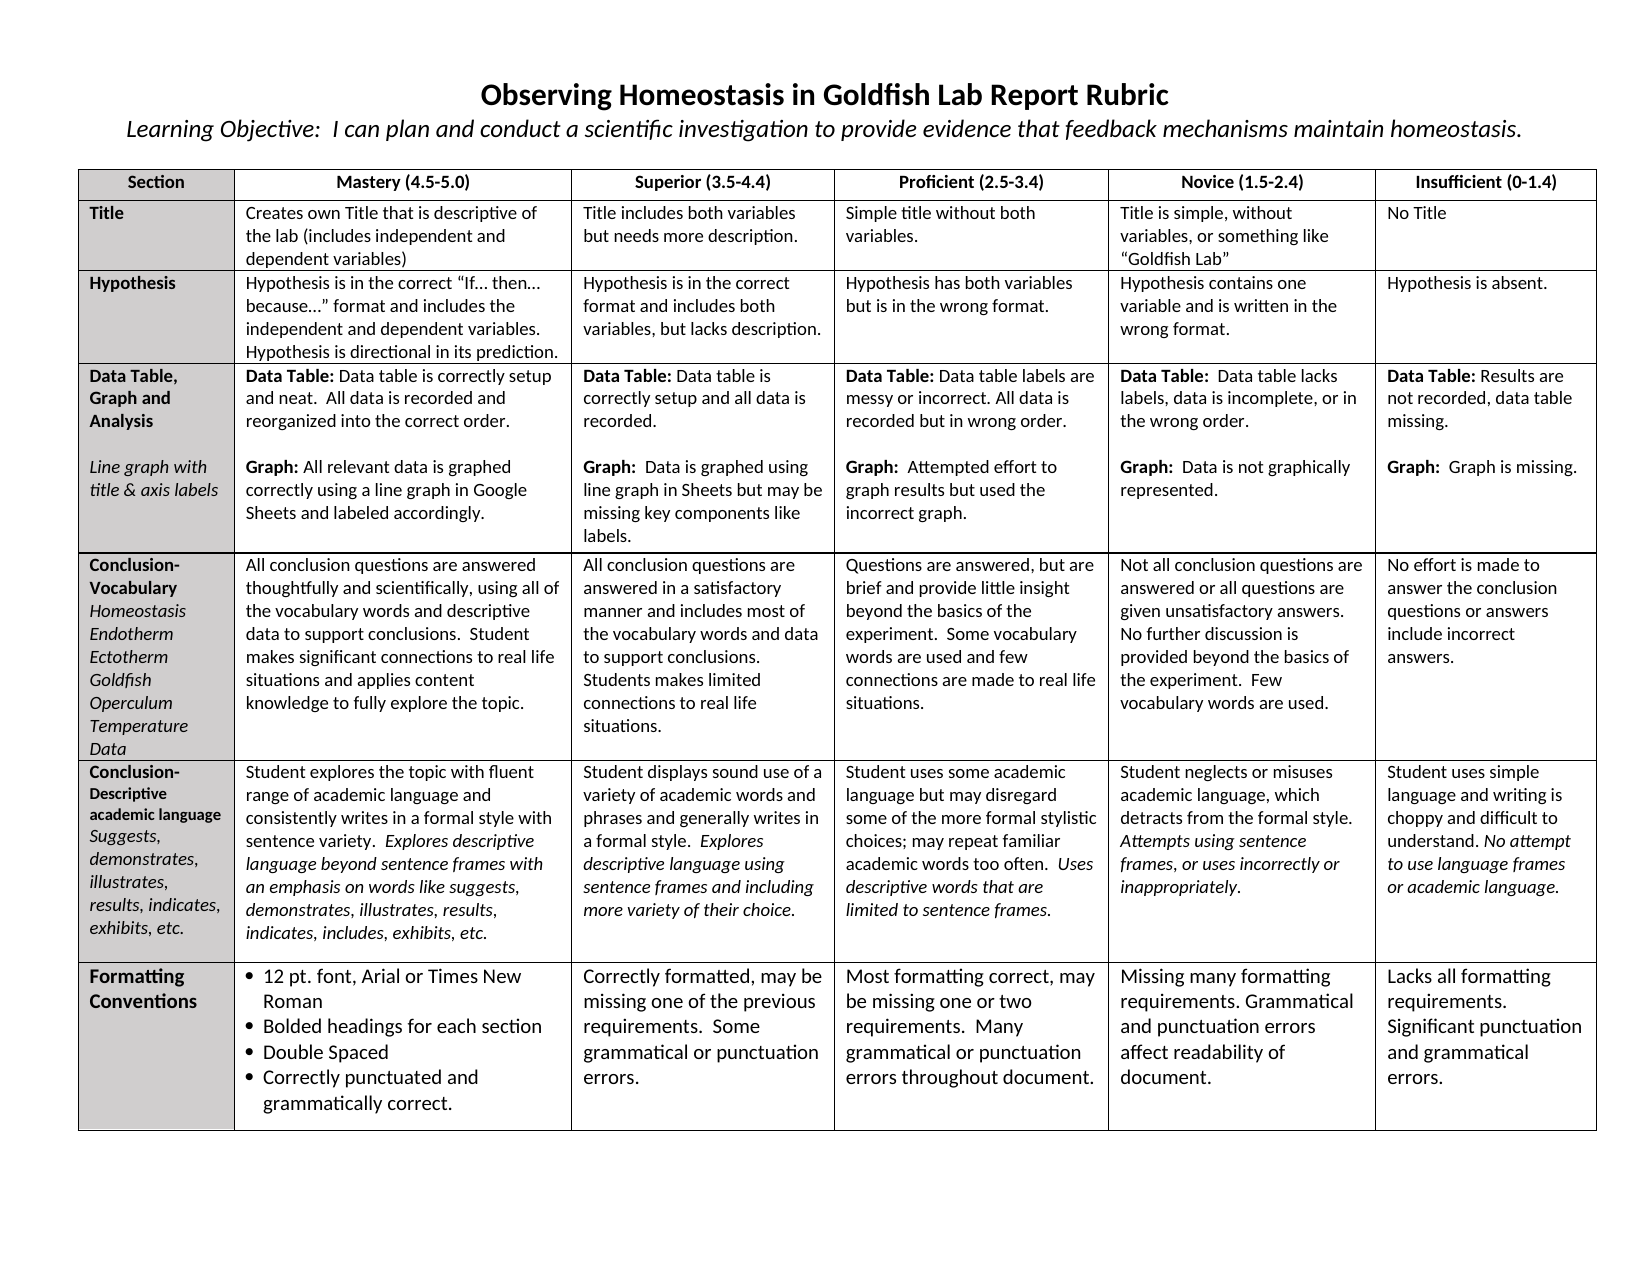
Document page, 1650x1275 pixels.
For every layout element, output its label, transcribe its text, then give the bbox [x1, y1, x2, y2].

table_header Mastery (4.5-5.0) [235, 170, 571, 200]
table_cell Data Table: Data table is correctly setup and all data is recorded. Graph: Data is graphed using line graph in Sheets but may be missing key components like labels. [572, 364, 834, 552]
table_cell Hypothesis is in the correct format and includes both variables, but lacks description. [572, 271, 834, 363]
table_cell Data Table, Graph and Analysis Line graph with title & axis labels [79, 364, 234, 552]
table_cell Creates own Title that is descriptive of the lab (includes independent and dependent variables) [235, 201, 571, 270]
table_cell All conclusion questions are answered thoughtfully and scientifically, using all of the vocabulary words and descriptive data to support conclusions. Student makes significant connections to real life situations and applies content knowledge to fully explore the topic. [235, 554, 571, 760]
text Learning Objective: I can plan and conduct a scientific investigation to provide evidence that feedback mechanisms maintain homeostasis. [75, 113, 1575, 144]
table_cell Missing many formatting requirements. Grammatical and punctuation errors affect readability of document. [1109, 963, 1375, 1129]
table_cell Title is simple, without variables, or something like “Goldfish Lab” [1109, 201, 1375, 270]
table_cell 12 pt. font, Arial or Times New Roman Bolded headings for each section Double Spaced Correctly punctuated and grammatically correct. [235, 963, 571, 1129]
table_cell Questions are answered, but are brief and provide little insight beyond the basics of the experiment. Some vocabulary words are used and few connections are made to real life situations. [835, 554, 1108, 760]
table_cell Title [79, 201, 234, 270]
table_cell Hypothesis [79, 271, 234, 363]
table_header Proficient (2.5-3.4) [835, 170, 1108, 200]
text Observing Homeostasis in Goldfish Lab Report Rubric [75, 75, 1575, 113]
table_header Superior (3.5-4.4) [572, 170, 834, 200]
table_cell Student uses some academic language but may disregard some of the more formal stylistic choices; may repeat familiar academic words too often. Uses descriptive words that are limited to sentence frames. [835, 761, 1108, 962]
table_cell Hypothesis has both variables but is in the wrong format. [835, 271, 1108, 363]
table_header Insufficient (0-1.4) [1376, 170, 1596, 200]
table_cell Student uses simple language and writing is choppy and difficult to understand. No attempt to use language frames or academic language. [1376, 761, 1596, 962]
table_cell All conclusion questions are answered in a satisfactory manner and includes most of the vocabulary words and data to support conclusions. Students makes limited connections to real life situations. [572, 554, 834, 760]
table_cell Most formatting correct, may be missing one or two requirements. Many grammatical or punctuation errors throughout document. [835, 963, 1108, 1129]
table_cell Hypothesis is in the correct “If… then… because…” format and includes the independent and dependent variables. Hypothesis is directional in its prediction. [235, 271, 571, 363]
table_cell Formatting Conventions [79, 963, 234, 1129]
table_cell Hypothesis contains one variable and is written in the wrong format. [1109, 271, 1375, 363]
table_cell No effort is made to answer the conclusion questions or answers include incorrect answers. [1376, 554, 1596, 760]
table_cell Data Table: Data table labels are messy or incorrect. All data is recorded but in wrong order. Graph: Attempted effort to graph results but used the incorrect graph. [835, 364, 1108, 552]
table_cell Student displays sound use of a variety of academic words and phrases and generally writes in a formal style. Explores descriptive language using sentence frames and including more variety of their choice. [572, 761, 834, 962]
table_cell Student neglects or misuses academic language, which detracts from the formal style. Attempts using sentence frames, or uses incorrectly or inappropriately. [1109, 761, 1375, 962]
table_cell Conclusion- Vocabulary Homeostasis Endotherm Ectotherm Goldfish Operculum Temperature Data [79, 554, 234, 760]
table_cell Lacks all formatting requirements. Significant punctuation and grammatical errors. [1376, 963, 1596, 1129]
table_cell Hypothesis is absent. [1376, 271, 1596, 363]
table_cell Student explores the topic with fluent range of academic language and consistently writes in a formal style with sentence variety. Explores descriptive language beyond sentence frames with an emphasis on words like suggests, demonstrates, illustrates, results, indicates, includes, exhibits, etc. [235, 761, 571, 962]
table_cell Conclusion- Descriptive academic language Suggests, demonstrates, illustrates, results, indicates, exhibits, etc. [79, 761, 234, 962]
table_cell Simple title without both variables. [835, 201, 1108, 270]
table_cell Data Table: Data table is correctly setup and neat. All data is recorded and reorganized into the correct order. Graph: All relevant data is graphed correctly using a line graph in Google Sheets and labeled accordingly. [235, 364, 571, 552]
table_cell Not all conclusion questions are answered or all questions are given unsatisfactory answers. No further discussion is provided beyond the basics of the experiment. Few vocabulary words are used. [1109, 554, 1375, 760]
table_cell Data Table: Data table lacks labels, data is incomplete, or in the wrong order. Graph: Data is not graphically represented. [1109, 364, 1375, 552]
table_cell No Title [1376, 201, 1596, 270]
table_header Section [79, 170, 234, 200]
table_cell Correctly formatted, may be missing one of the previous requirements. Some grammatical or punctuation errors. [572, 963, 834, 1129]
table_header Novice (1.5-2.4) [1109, 170, 1375, 200]
table_cell Data Table: Results are not recorded, data table missing. Graph: Graph is missing. [1376, 364, 1596, 552]
table_cell Title includes both variables but needs more description. [572, 201, 834, 270]
